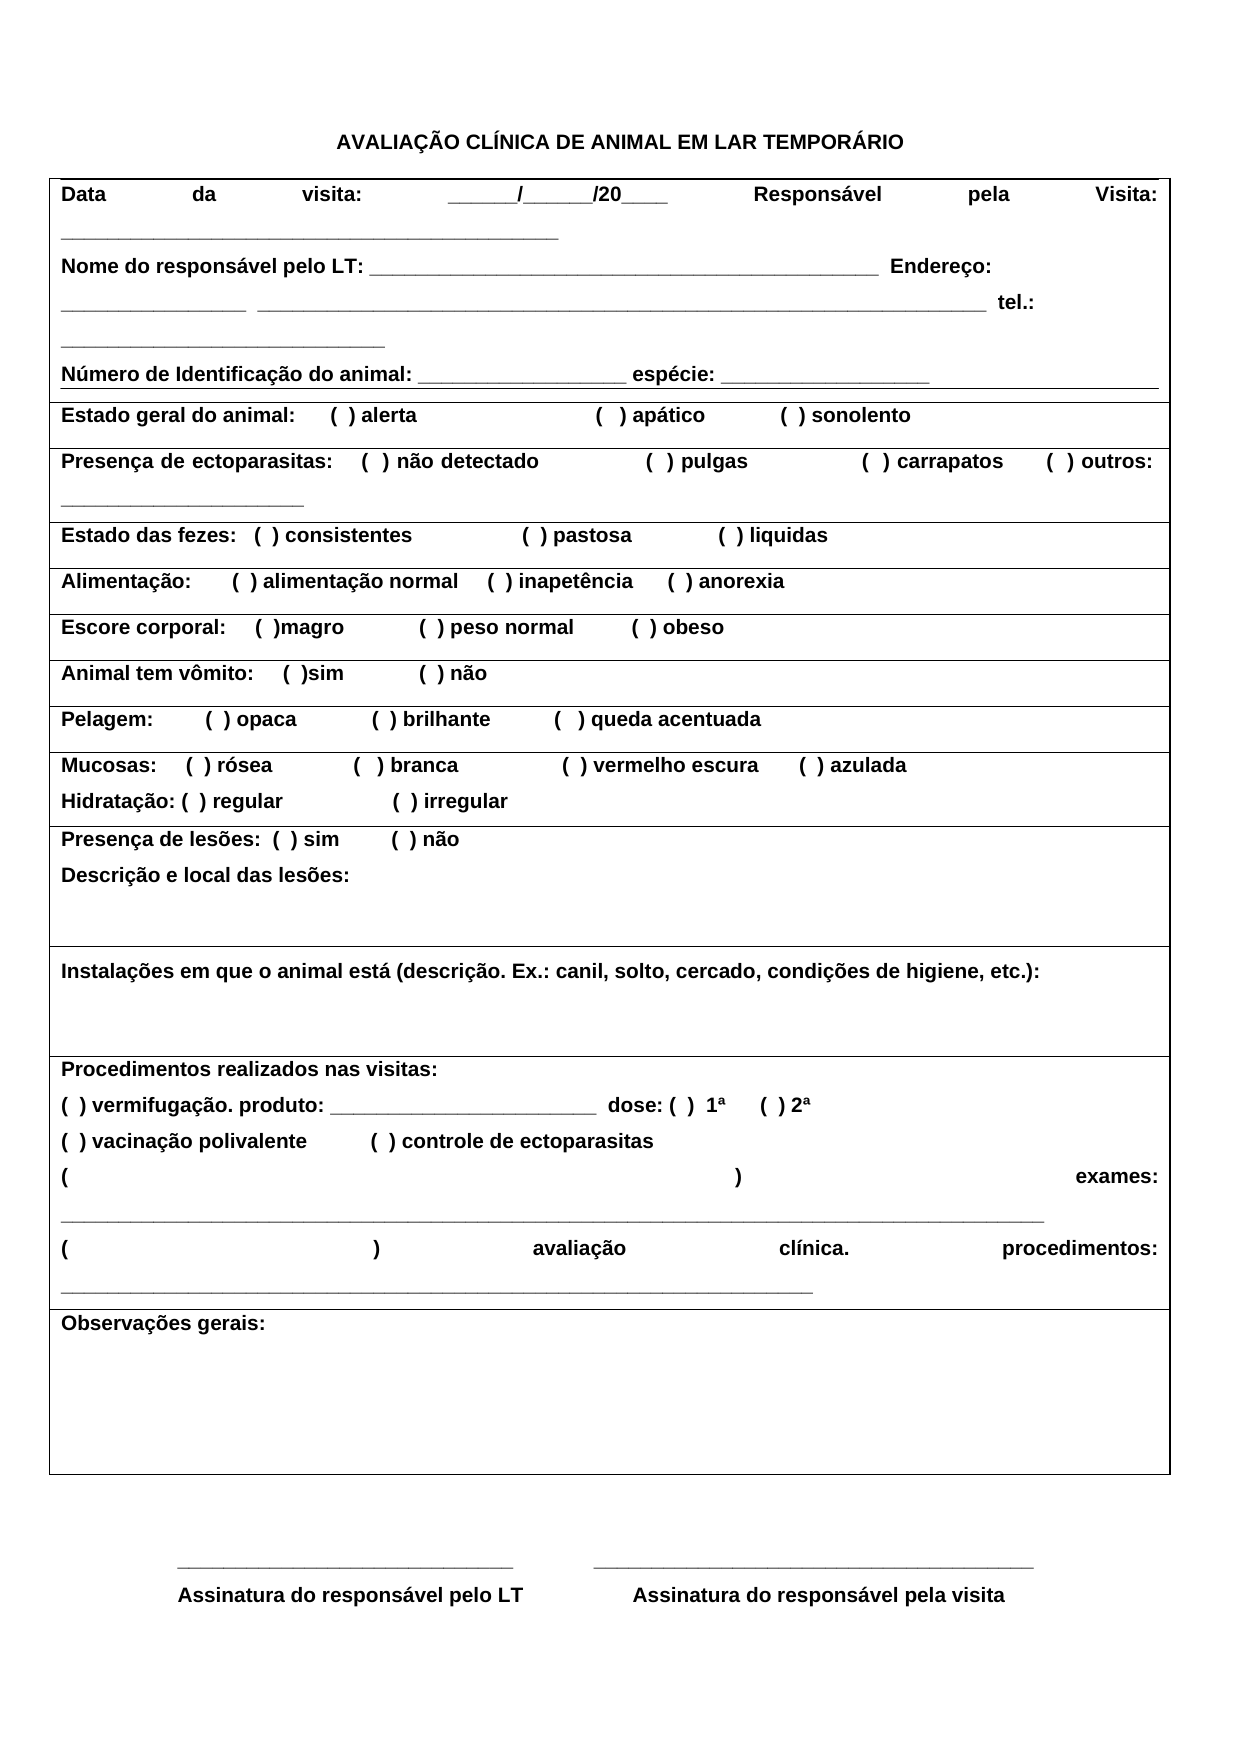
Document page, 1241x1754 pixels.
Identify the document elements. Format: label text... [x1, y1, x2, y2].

table_cell Observações gerais: [50, 1310, 1169, 1473]
text Assinatura do responsável pelo LT Assinatura do responsável pela visita [177, 1582, 1063, 1606]
text _____________________________ ______________________________________ [177, 1546, 1063, 1570]
table_cell Alimentação: ( ) alimentação normal ( ) inapetência ( ) anorexia [50, 569, 1169, 614]
table_header Data da visita: ______/______/20____ Responsável pela Visita: ___________________________________________ Nome do responsável pelo LT: ____________________________________________ Endereço: ________________ _______________________________________________________________ tel.: ____________________________ Número de Identificação do animal: __________________ espécie: __________________ [50, 179, 1169, 402]
table_cell Procedimentos realizados nas visitas: ( ) vermifugação. produto: _______________________ dose: ( ) 1ª ( ) 2ª ( ) vacinação polivalente ( ) controle de ectoparasitas ( ) exames: _____________________________________________________________________________________ ( ) avaliação clínica. procedimentos: _________________________________________________________________ [50, 1057, 1169, 1309]
table_cell Estado geral do animal: ( ) alerta ( ) apático ( ) sonolento [50, 403, 1169, 448]
table_cell Mucosas: ( ) rósea ( ) branca ( ) vermelho escura ( ) azulada Hidratação: ( ) regular ( ) irregular [50, 753, 1169, 826]
subtitle AVALIAÇÃO CLÍNICA DE ANIMAL EM LAR TEMPORÁRIO [177, 130, 1063, 154]
table_cell Presença de lesões: ( ) sim ( ) não Descrição e local das lesões: [50, 827, 1169, 946]
table_cell Pelagem: ( ) opaca ( ) brilhante ( ) queda acentuada [50, 707, 1169, 752]
table_cell Instalações em que o animal está (descrição. Ex.: canil, solto, cercado, condições de higiene, etc.): [50, 947, 1169, 1056]
table_cell Estado das fezes: ( ) consistentes ( ) pastosa ( ) liquidas [50, 523, 1169, 568]
table_cell Escore corporal: ( )magro ( ) peso normal ( ) obeso [50, 615, 1169, 660]
table_cell Presença de ectoparasitas: ( ) não detectado ( ) pulgas ( ) carrapatos ( ) outros: _____________________ [50, 449, 1169, 522]
table_cell Animal tem vômito: ( )sim ( ) não [50, 661, 1169, 706]
